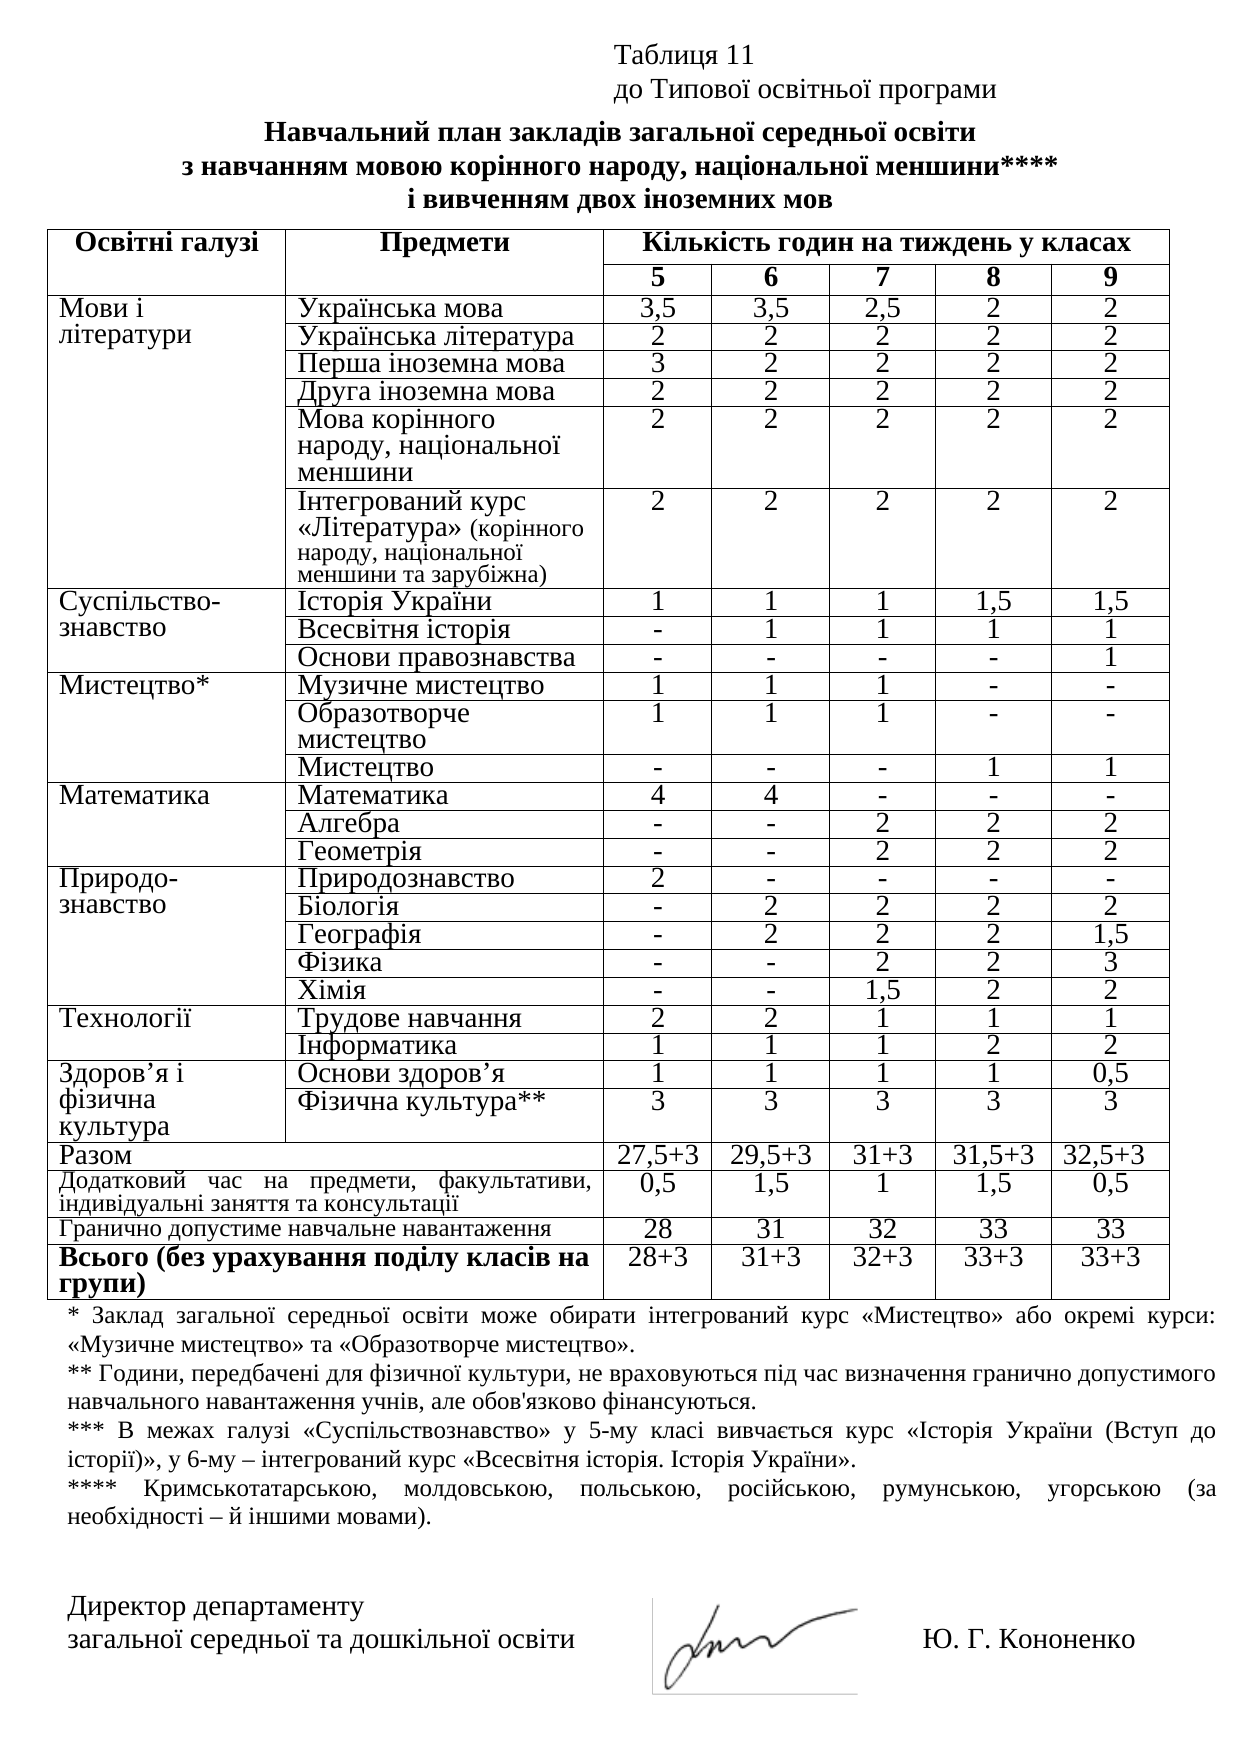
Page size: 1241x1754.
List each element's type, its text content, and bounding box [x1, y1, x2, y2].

table_cell Гранично допустиме навчальне навантаження [48, 1218, 603, 1244]
table_cell 1 [712, 701, 829, 754]
table_cell 33+3 [1052, 1245, 1169, 1299]
table_cell 1 [712, 589, 829, 616]
table_cell Інформатика [333, 1034, 603, 1060]
table_cell - [604, 950, 711, 977]
table_cell 32,5+3 [1052, 1143, 1169, 1169]
table_cell 1 [604, 1034, 711, 1060]
table_cell - [712, 755, 829, 782]
table_cell 2 [1052, 489, 1169, 588]
text Навчальний план закладів загальної середньої освіти [37, 114, 1203, 148]
table_cell 2 [712, 351, 829, 378]
table_cell 2 [830, 811, 935, 838]
text загальної середньої та дошкільної освіти Ю. Г. Кононенко [858, 1621, 1203, 1655]
table_cell - [1052, 701, 1169, 754]
table_header Предмети [286, 230, 603, 295]
table_cell 1,5 [936, 589, 1051, 616]
table_cell - [712, 839, 829, 866]
table_cell - [1052, 673, 1169, 699]
table_cell - [604, 645, 711, 672]
table_cell 2 [936, 811, 1051, 838]
table_cell 2,5 [830, 296, 935, 323]
table_cell 2 [712, 324, 829, 350]
table_cell Геометрія [286, 839, 603, 866]
table_cell 27,5+3 [604, 1143, 711, 1169]
table_cell 2 [830, 950, 935, 977]
table_cell 1,5 [1052, 922, 1169, 949]
table_cell 3,5 [712, 296, 829, 323]
table_cell - [712, 950, 829, 977]
table_cell 8 [936, 265, 1051, 295]
table_cell 4 [712, 783, 829, 810]
table_cell 2 [604, 489, 711, 588]
table_cell Мови і літератури [48, 296, 285, 588]
table_cell - [936, 701, 1051, 754]
table_cell 2 [936, 407, 1051, 488]
table_cell 3 [712, 1089, 829, 1142]
table_cell Трудове навчання [286, 1006, 603, 1032]
table_cell Історія України [286, 589, 603, 616]
table_cell 2 [604, 324, 711, 350]
table_cell 2 [1052, 324, 1169, 350]
table_cell 7 [830, 265, 935, 295]
table_cell 2 [830, 324, 935, 350]
table_cell - [604, 755, 711, 782]
table_cell Музичне мистецтво [286, 673, 603, 699]
table_cell - [604, 839, 711, 866]
table_cell 3 [1052, 1089, 1169, 1142]
table_cell 1,5 [830, 978, 935, 1004]
table_cell 1 [604, 589, 711, 616]
table_cell 2 [936, 894, 1051, 921]
table_cell 1,5 [1052, 589, 1169, 616]
table_header Кількість годин на тиждень у класах [604, 230, 1169, 263]
table_cell 33 [1052, 1218, 1169, 1244]
table_cell 2 [1052, 296, 1169, 323]
table_cell 2 [1052, 1034, 1169, 1060]
table_cell 2 [604, 407, 711, 488]
table_cell 1 [936, 617, 1051, 644]
table_cell - [712, 978, 829, 1004]
table_cell 2 [712, 379, 829, 406]
table_cell 2 [604, 1006, 711, 1032]
table_cell 2 [1052, 379, 1169, 406]
table_header Освітні галузі [48, 230, 285, 295]
table_cell - [936, 867, 1051, 893]
table_cell 2 [712, 894, 829, 921]
table_cell - [830, 867, 935, 893]
table_cell 2 [830, 894, 935, 921]
table_cell - [830, 645, 935, 672]
table_cell 1,5 [936, 1171, 1051, 1217]
table_cell 3,5 [604, 296, 711, 323]
text Директор департаменту [67, 1588, 1203, 1621]
text **** Кримськотатарською, молдовською, польською, російською, румунською, угорською (за необхідності – й іншими мовами). [67, 1473, 1218, 1530]
table_cell - [604, 811, 711, 838]
table_cell - [1052, 867, 1169, 893]
table_cell 1 [830, 617, 935, 644]
table_cell 2 [1052, 407, 1169, 488]
table_cell 3 [604, 1089, 711, 1142]
table_cell - [830, 783, 935, 810]
table_cell Суспільство-знавство [48, 589, 285, 672]
table_cell 2 [936, 922, 1051, 949]
table_cell 1 [830, 1171, 935, 1217]
table_cell 1 [936, 1061, 1051, 1088]
table_cell - [936, 783, 1051, 810]
table_cell 2 [712, 407, 829, 488]
table_cell 2 [1052, 894, 1169, 921]
table_cell 2 [712, 489, 829, 588]
table_cell 2 [936, 978, 1051, 1004]
table_cell 2 [1052, 839, 1169, 866]
table_cell 0,5 [604, 1171, 711, 1217]
table_cell 31,5+3 [936, 1143, 1051, 1169]
table_cell 1 [604, 673, 711, 699]
table_cell 2 [1052, 811, 1169, 838]
table_cell 9 [1052, 265, 1169, 295]
table_cell Друга іноземна мова [286, 379, 603, 406]
table_cell 1 [604, 1061, 711, 1088]
table_cell - [936, 673, 1051, 699]
table_cell 2 [712, 922, 829, 949]
table_cell 2 [936, 324, 1051, 350]
text ** Години, передбачені для фізичної культури, не враховуються під час визначення гранично допустимого навчального навантаження учнів, але обов'язково фінансуються. [67, 1358, 1218, 1415]
table_cell 32+3 [830, 1245, 935, 1299]
table_cell 31+3 [830, 1143, 935, 1169]
table_cell 5 [604, 265, 711, 295]
table_cell 1 [830, 1034, 935, 1060]
table_cell 2 [830, 839, 935, 866]
table_cell 1 [830, 701, 935, 754]
table_cell 2 [936, 351, 1051, 378]
table_cell 29,5+3 [712, 1143, 829, 1169]
table_cell 2 [936, 296, 1051, 323]
table_cell - [604, 922, 711, 949]
table_cell 1 [712, 1034, 829, 1060]
table_cell Основи правознавства [286, 645, 603, 672]
table_cell 1 [1052, 1006, 1169, 1032]
table_cell Фізична культура** [286, 1089, 603, 1142]
table_cell 3 [604, 351, 711, 378]
table_cell 33+3 [936, 1245, 1051, 1299]
table_cell 32 [830, 1218, 935, 1244]
picture [651, 1598, 858, 1696]
table_cell - [830, 755, 935, 782]
table_cell 2 [830, 351, 935, 378]
table_cell 1 [830, 673, 935, 699]
table_cell 4 [604, 783, 711, 810]
table_cell Інтегрований курс «Література» (корінного народу, національної меншини та зарубіжна) [286, 489, 603, 588]
text до Типової освітньої програми [613, 71, 1203, 104]
table_cell 2 [830, 922, 935, 949]
table_cell Географія [286, 922, 603, 949]
table_cell 2 [1052, 978, 1169, 1004]
table_cell 1 [936, 1006, 1051, 1032]
text *** В межах галузі «Суспільствознавство» у 5-му класі вивчається курс «Історія України (Вступ до історії)», у 6-му – інтегрований курс «Всесвітня історія. Історія України». [67, 1415, 1218, 1473]
table_cell Природознавство [286, 867, 603, 893]
table_cell 1 [1052, 617, 1169, 644]
table_cell Мистецтво* [48, 673, 285, 782]
table_cell 1 [712, 617, 829, 644]
text і вивченням двох іноземних мов [37, 181, 1203, 215]
table_cell - [604, 617, 711, 644]
table_cell - [604, 978, 711, 1004]
table_cell 2 [830, 407, 935, 488]
table_cell 1 [604, 701, 711, 754]
table_cell Основи здоров’я [286, 1061, 603, 1088]
text * Заклад загальної середньої освіти може обирати інтегрований курс «Мистецтво» або окремі курси: «Музичне мистецтво» та «Образотворче мистецтво». [67, 1300, 1218, 1358]
table_cell Мова корінного народу, національної меншини [286, 407, 603, 488]
table_cell 3 [936, 1089, 1051, 1142]
table_cell 1,5 [712, 1171, 829, 1217]
table_cell Математика [286, 783, 603, 810]
table_cell - [712, 867, 829, 893]
table_cell Всього (без урахування поділу класів на групи) [48, 1245, 603, 1299]
table_cell 2 [1052, 351, 1169, 378]
text загальної середньої та дошкільної освіти Ю. Г. Кононенко [67, 1621, 651, 1655]
table_cell Здоров’я і фізична культура [48, 1061, 285, 1142]
table_cell - [604, 894, 711, 921]
table_cell 2 [604, 379, 711, 406]
table_cell Математика [48, 783, 285, 866]
table_cell 1 [712, 673, 829, 699]
table_cell Алгебра [286, 811, 603, 838]
table_cell Українська література [286, 324, 603, 350]
table_cell Додатковий час на предмети, факультативи, індивідуальні заняття та консультації [48, 1171, 603, 1217]
text з навчанням мовою корінного народу, національної меншини**** [37, 148, 1203, 181]
table_cell - [1052, 783, 1169, 810]
table_cell 2 [604, 867, 711, 893]
table_cell Українська мова [286, 296, 603, 323]
table_cell 1 [1052, 645, 1169, 672]
table_cell 2 [936, 950, 1051, 977]
table_cell 31 [712, 1218, 829, 1244]
table_cell 2 [936, 379, 1051, 406]
table_cell 1 [936, 755, 1051, 782]
table_cell 31+3 [712, 1245, 829, 1299]
table_cell Природо-знавство [48, 867, 285, 1004]
table_cell 28 [604, 1218, 711, 1244]
table_cell Технології [48, 1006, 285, 1060]
table_cell 2 [712, 1006, 829, 1032]
table_cell 1 [830, 589, 935, 616]
table_cell 0,5 [1052, 1061, 1169, 1088]
table_cell 1 [1052, 755, 1169, 782]
table_cell 3 [830, 1089, 935, 1142]
table_cell 6 [712, 265, 829, 295]
table_cell Інформатика [286, 1034, 330, 1060]
table_cell 33 [936, 1218, 1051, 1244]
table_cell Всесвітня історія [286, 617, 603, 644]
table_cell Перша іноземна мова [286, 351, 603, 378]
table_cell Мистецтво [286, 755, 603, 782]
table_cell 2 [936, 839, 1051, 866]
table_cell Фізика [286, 950, 603, 977]
table_cell 2 [936, 1034, 1051, 1060]
table_cell 1 [712, 1061, 829, 1088]
table_cell - [712, 645, 829, 672]
table_cell 2 [830, 489, 935, 588]
table_cell 1 [830, 1006, 935, 1032]
table_cell Образотворче мистецтво [286, 701, 603, 754]
table_cell 2 [936, 489, 1051, 588]
table_cell 1 [830, 1061, 935, 1088]
text Таблиця 11 [613, 37, 1203, 71]
table_cell Хімія [286, 978, 603, 1004]
table_cell - [712, 811, 829, 838]
table_cell 2 [830, 379, 935, 406]
table_cell 3 [1052, 950, 1169, 977]
table_cell Біологія [286, 894, 603, 921]
table_cell 0,5 [1052, 1171, 1169, 1217]
table_cell 28+3 [604, 1245, 711, 1299]
table_cell Разом [48, 1143, 603, 1169]
table_cell - [936, 645, 1051, 672]
